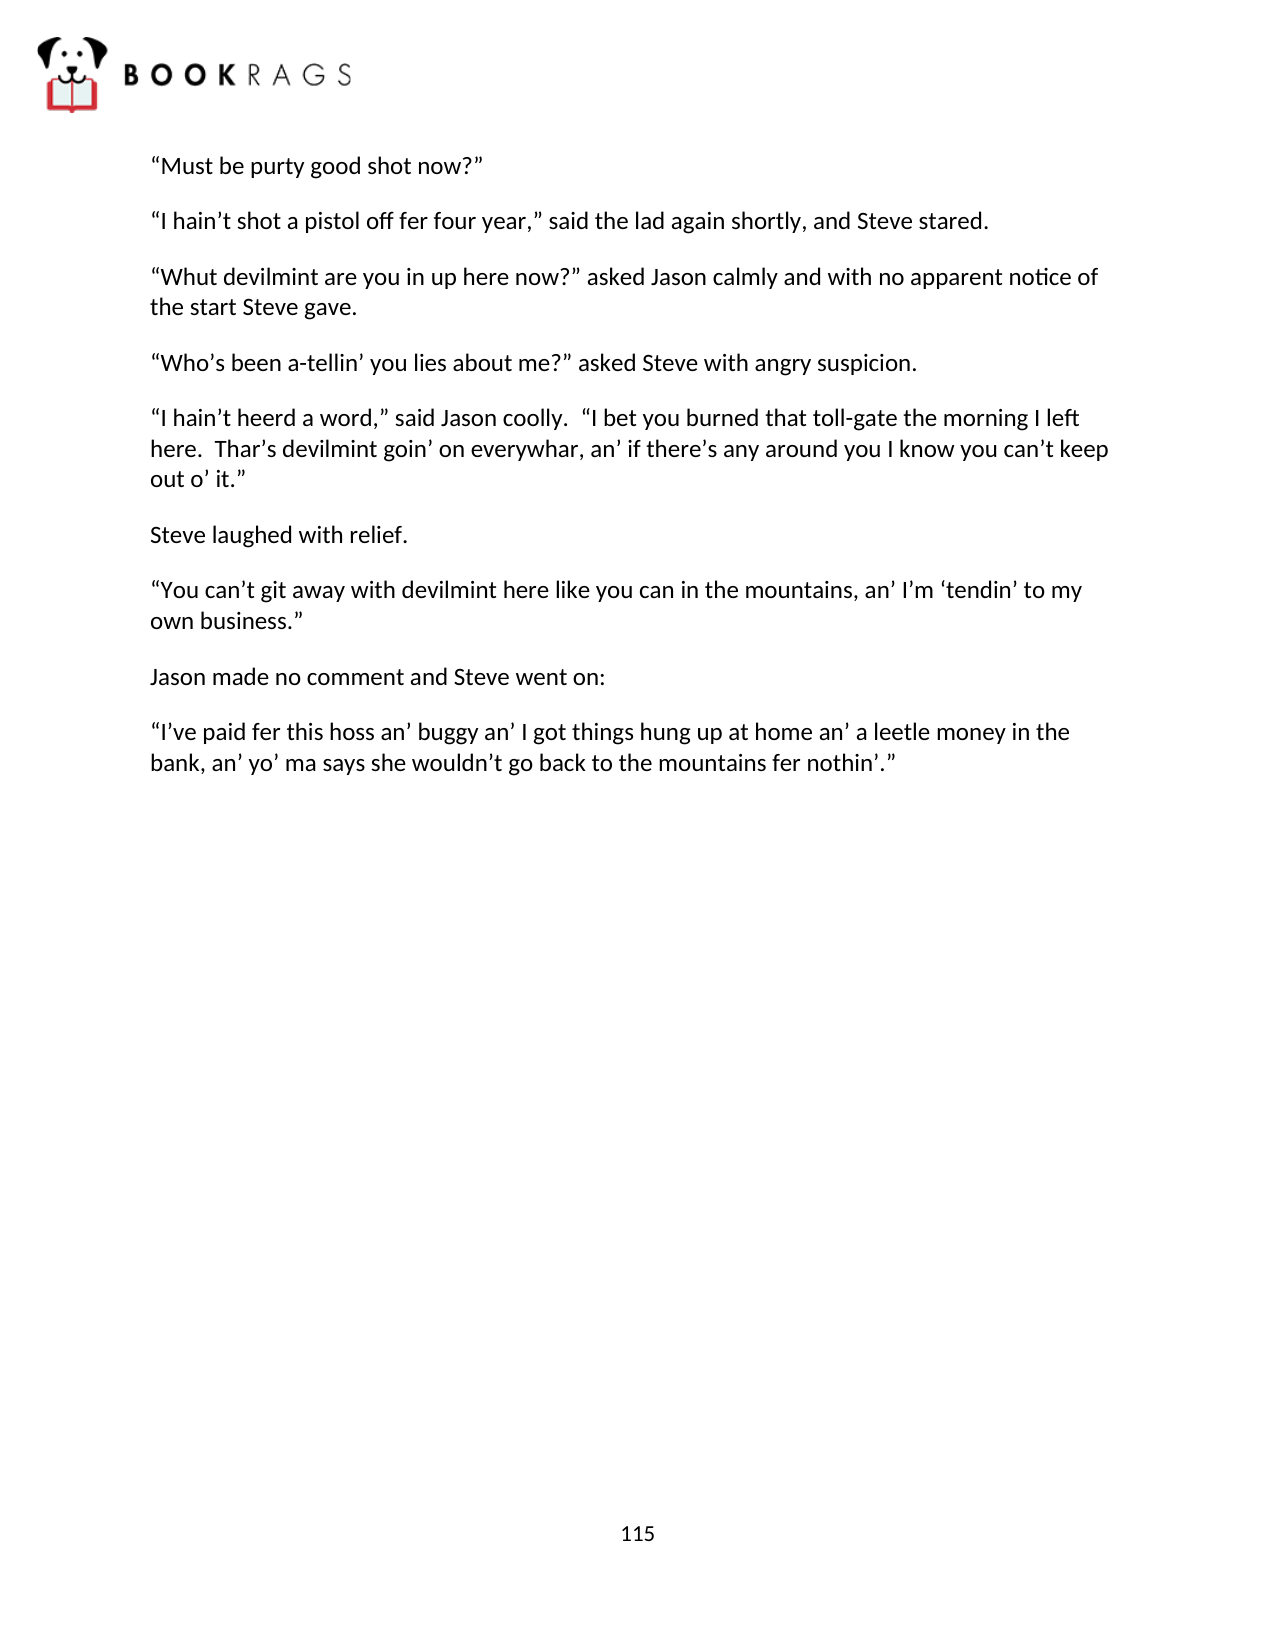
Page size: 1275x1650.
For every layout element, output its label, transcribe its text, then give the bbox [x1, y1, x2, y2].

text “Must be purty good shot now?” [150, 150, 1125, 181]
text “Who’s been a-tellin’ you lies about me?” asked Steve with angry suspicion. [150, 347, 1125, 378]
text “Whut devilmint are you in up here now?” asked Jason calmly and with no apparent notice of the start Steve gave. [150, 261, 1125, 322]
text Jason made no comment and Steve went on: [150, 661, 1125, 691]
text Steve laughed with relief. [150, 519, 1125, 550]
text “I hain’t heerd a word,” said Jason coolly. “I bet you burned that toll-gate the morning I left here. Thar’s devilmint goin’ on everywhar, an’ if there’s any around you I know you can’t keep out o’ it.” [150, 403, 1125, 494]
picture [37, 37, 351, 113]
text “You can’t git away with devilmint here like you can in the mountains, an’ I’m ‘tendin’ to my own business.” [150, 575, 1125, 636]
text “I’ve paid fer this hoss an’ buggy an’ I got things hung up at home an’ a leetle money in the bank, an’ yo’ ma says she wouldn’t go back to the mountains fer nothin’.” [150, 716, 1125, 777]
text “I hain’t shot a pistol off fer four year,” said the lad again shortly, and Steve stared. [150, 206, 1125, 236]
